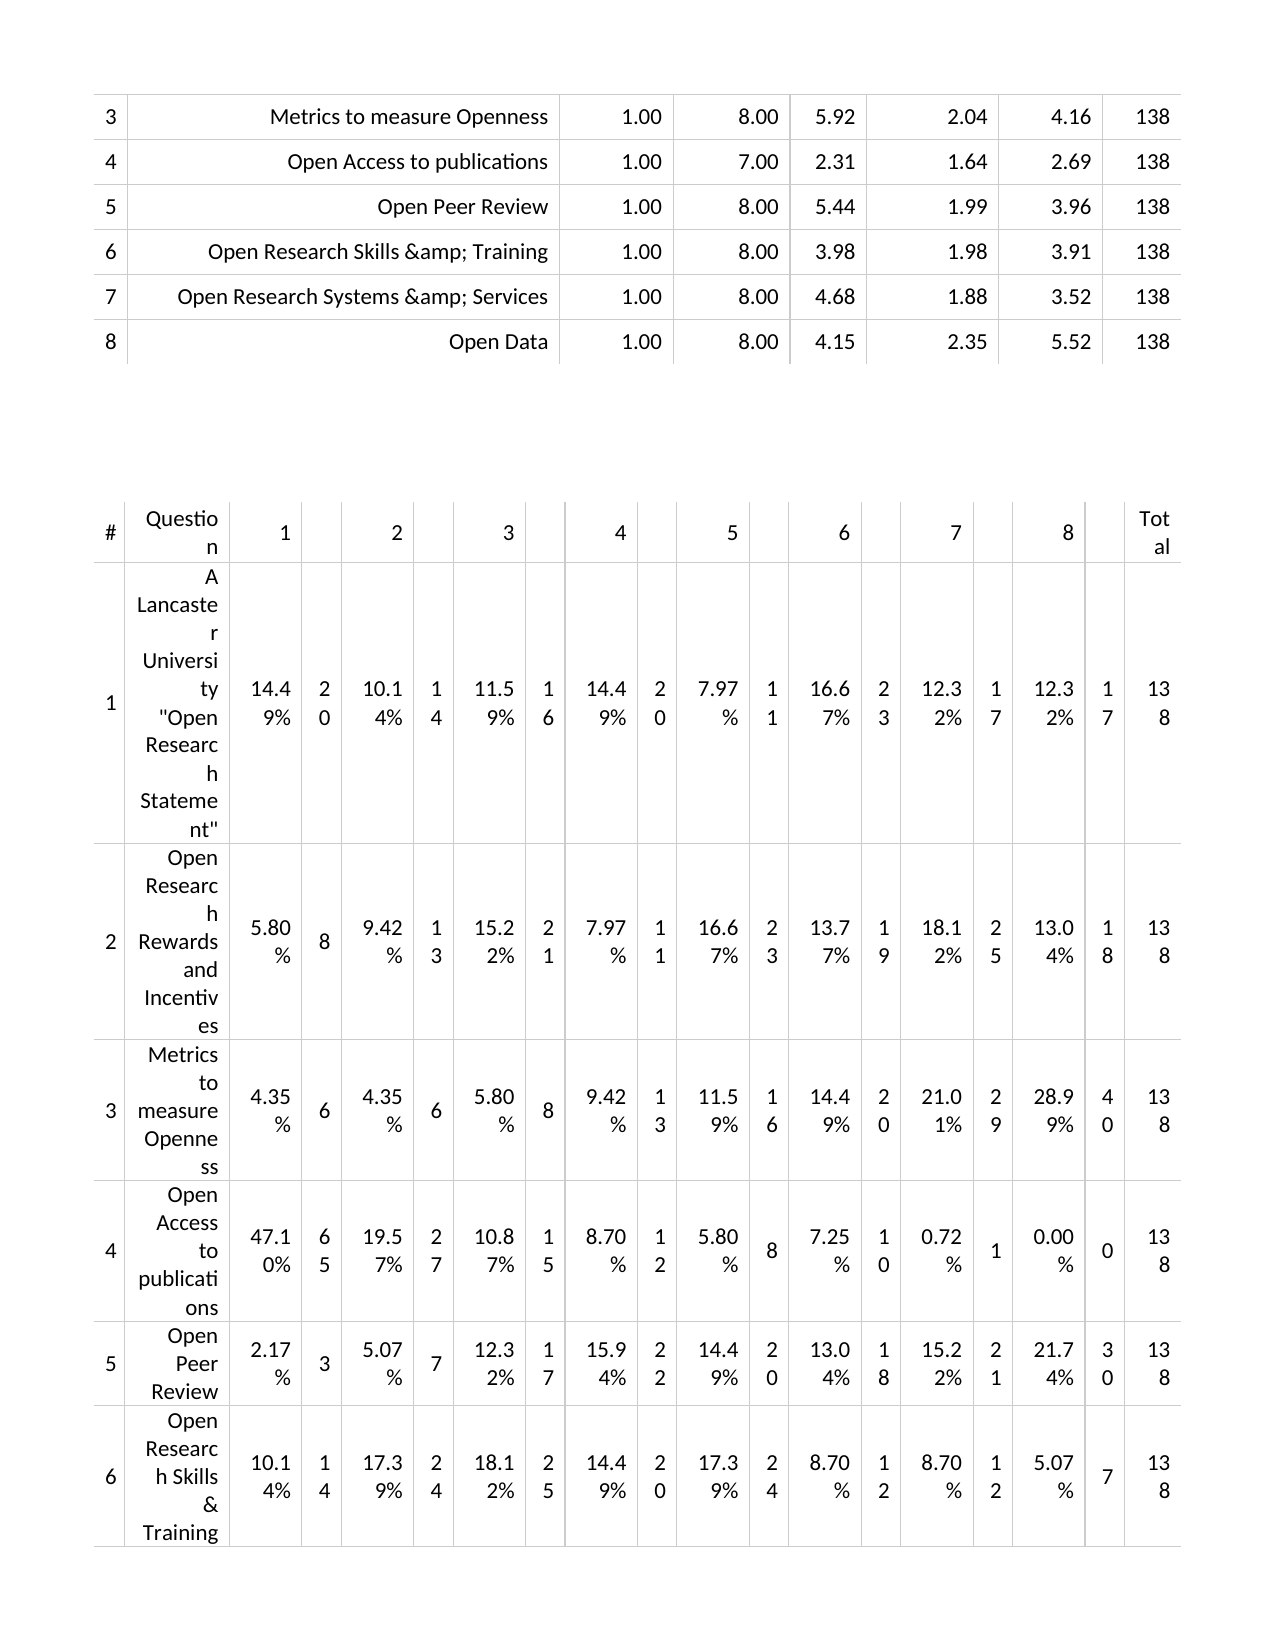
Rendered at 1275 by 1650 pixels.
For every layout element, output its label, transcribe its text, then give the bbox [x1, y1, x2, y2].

table_cell 3.98 [791, 230, 866, 274]
table_cell 18.12% [901, 844, 973, 1039]
table_header # [94, 502, 124, 562]
table_cell 14.49% [230, 563, 301, 843]
table_cell Open Data [128, 320, 559, 364]
table_cell 19.57% [342, 1181, 413, 1321]
table_cell 14.49% [789, 1040, 861, 1180]
table_cell 14.49% [677, 1322, 749, 1405]
table_cell 18 [1086, 844, 1124, 1039]
table_cell 21 [974, 1322, 1012, 1405]
table_cell 21 [526, 844, 564, 1039]
table_cell 138 [1103, 95, 1181, 139]
table_cell 17 [974, 563, 1012, 843]
table_cell 40 [1086, 1040, 1124, 1180]
table_cell 21.01% [901, 1040, 973, 1180]
table_cell 16.67% [789, 563, 861, 843]
table_cell 1.00 [560, 185, 673, 229]
table_cell 6 [302, 1040, 341, 1180]
table_cell 30 [1086, 1322, 1124, 1405]
table_cell 8.00 [674, 95, 789, 139]
table_cell Open Peer Review [125, 1322, 229, 1405]
table_cell 5.44 [791, 185, 866, 229]
table_cell 12.32% [454, 1322, 525, 1405]
table_cell 7.25% [789, 1181, 861, 1321]
table_cell 0.00% [1013, 1181, 1084, 1321]
table_cell 9.42% [566, 1040, 637, 1180]
table_cell 18.12% [454, 1406, 525, 1546]
table_cell 1 [974, 1181, 1012, 1321]
table_cell 2.17% [230, 1322, 301, 1405]
table_cell 2.31 [791, 140, 866, 184]
table_header [302, 502, 341, 562]
table_cell 12 [974, 1406, 1012, 1546]
table_cell 8.70% [901, 1406, 973, 1546]
table_cell 8.00 [674, 185, 789, 229]
table_cell 138 [1103, 140, 1181, 184]
table_cell 12.32% [1013, 563, 1084, 843]
table_cell 24 [414, 1406, 453, 1546]
table_cell 13.77% [789, 844, 861, 1039]
table_cell 3 [94, 95, 127, 139]
table_cell 10.14% [230, 1406, 301, 1546]
table_cell 47.10% [230, 1181, 301, 1321]
table_cell 8 [94, 320, 127, 364]
table_cell 19 [862, 844, 900, 1039]
table_cell 13 [638, 1040, 676, 1180]
table_cell 6 [414, 1040, 453, 1180]
table_cell 15 [526, 1181, 564, 1321]
table_cell 7.97% [566, 844, 637, 1039]
table_cell 13 [414, 844, 453, 1039]
table_cell 7 [94, 275, 127, 319]
table_cell Open Research Skills &amp; Training [128, 230, 559, 274]
table_cell 1.88 [867, 275, 998, 319]
table_cell 8 [750, 1181, 788, 1321]
table_cell 17.39% [342, 1406, 413, 1546]
table_cell 5.80% [677, 1181, 749, 1321]
table_cell 23 [862, 563, 900, 843]
table_cell Metrics to measure Openness [125, 1040, 229, 1180]
table_cell 29 [974, 1040, 1012, 1180]
table_header Total [1125, 502, 1181, 562]
table_cell 138 [1125, 1406, 1181, 1546]
table_cell 5 [94, 185, 127, 229]
table_cell 4 [94, 1181, 124, 1321]
table_cell 8.00 [674, 230, 789, 274]
table_header 3 [454, 502, 525, 562]
table_cell 17 [526, 1322, 564, 1405]
table_cell 138 [1103, 320, 1181, 364]
table_cell 27 [414, 1181, 453, 1321]
table_header 4 [566, 502, 637, 562]
table_cell 1.00 [560, 95, 673, 139]
table_cell 5.07% [342, 1322, 413, 1405]
table_cell 5.52 [999, 320, 1102, 364]
table_header 7 [901, 502, 973, 562]
table_cell 25 [974, 844, 1012, 1039]
table_cell 138 [1125, 1040, 1181, 1180]
table_cell Open Research Skills & Training [125, 1406, 229, 1546]
table_cell 6 [94, 230, 127, 274]
table_cell 12.32% [901, 563, 973, 843]
table_cell 15.94% [566, 1322, 637, 1405]
table_cell 1.64 [867, 140, 998, 184]
table_cell 7 [1086, 1406, 1124, 1546]
table_cell 13.04% [1013, 844, 1084, 1039]
table_cell 14.49% [566, 563, 637, 843]
table_cell 7.97% [677, 563, 749, 843]
table_cell 28.99% [1013, 1040, 1084, 1180]
table_cell Open Peer Review [128, 185, 559, 229]
table_cell 11.59% [677, 1040, 749, 1180]
table_cell 16.67% [677, 844, 749, 1039]
table_cell 13.04% [789, 1322, 861, 1405]
table_cell 2.69 [999, 140, 1102, 184]
table_header 8 [1013, 502, 1084, 562]
table_cell Metrics to measure Openness [128, 95, 559, 139]
table_cell 20 [638, 1406, 676, 1546]
table_header [862, 502, 900, 562]
table_cell 22 [638, 1322, 676, 1405]
table_cell 1.00 [560, 320, 673, 364]
table_cell 11 [750, 563, 788, 843]
table_cell 20 [638, 563, 676, 843]
table_cell 8 [526, 1040, 564, 1180]
table_cell 1.00 [560, 230, 673, 274]
table_cell 12 [862, 1406, 900, 1546]
table_cell 25 [526, 1406, 564, 1546]
table_cell 5.80% [454, 1040, 525, 1180]
table_cell 16 [526, 563, 564, 843]
table_cell 3 [302, 1322, 341, 1405]
table_cell 3.96 [999, 185, 1102, 229]
table_cell 138 [1125, 1322, 1181, 1405]
table_cell 0.72% [901, 1181, 973, 1321]
table_header 5 [677, 502, 749, 562]
table_header [1086, 502, 1124, 562]
table_cell 10.87% [454, 1181, 525, 1321]
table_cell 138 [1103, 230, 1181, 274]
table_cell 24 [750, 1406, 788, 1546]
table_cell 8.00 [674, 275, 789, 319]
table_cell 4.68 [791, 275, 866, 319]
table_cell 5.80% [230, 844, 301, 1039]
table_header [638, 502, 676, 562]
table_cell 11.59% [454, 563, 525, 843]
table_cell A Lancaster University "Open Research Statement" [125, 563, 229, 843]
table_cell 17.39% [677, 1406, 749, 1546]
table_cell 1.00 [560, 275, 673, 319]
table_cell 3.91 [999, 230, 1102, 274]
table_cell 4.35% [342, 1040, 413, 1180]
table_header [526, 502, 564, 562]
table_cell Open Research Systems &amp; Services [128, 275, 559, 319]
table_cell 5.07% [1013, 1406, 1084, 1546]
table_cell 8.70% [789, 1406, 861, 1546]
table_cell 4 [94, 140, 127, 184]
table_cell 1.00 [560, 140, 673, 184]
table_cell 17 [1086, 563, 1124, 843]
table_cell 1.98 [867, 230, 998, 274]
table_header Question [125, 502, 229, 562]
table_header [750, 502, 788, 562]
table_cell 20 [302, 563, 341, 843]
table_cell 5.92 [791, 95, 866, 139]
table_cell 16 [750, 1040, 788, 1180]
table_cell 10 [862, 1181, 900, 1321]
table_cell 5 [94, 1322, 124, 1405]
table_cell 138 [1125, 1181, 1181, 1321]
table_header [974, 502, 1012, 562]
table_cell 8 [302, 844, 341, 1039]
table_cell 21.74% [1013, 1322, 1084, 1405]
table_cell 138 [1125, 844, 1181, 1039]
table_cell 11 [638, 844, 676, 1039]
table_cell 10.14% [342, 563, 413, 843]
table_cell 9.42% [342, 844, 413, 1039]
table_cell 18 [862, 1322, 900, 1405]
table_cell Open Research Rewards and Incentives [125, 844, 229, 1039]
table_cell 7 [414, 1322, 453, 1405]
table_header 2 [342, 502, 413, 562]
table_cell 8.00 [674, 320, 789, 364]
table_cell Open Access to publications [128, 140, 559, 184]
table_header [414, 502, 453, 562]
table_cell 138 [1103, 185, 1181, 229]
table_cell 2.04 [867, 95, 998, 139]
table_header 6 [789, 502, 861, 562]
table_cell 4.15 [791, 320, 866, 364]
table_cell 20 [862, 1040, 900, 1180]
table_cell 3.52 [999, 275, 1102, 319]
table_cell 15.22% [454, 844, 525, 1039]
table_cell 14.49% [566, 1406, 637, 1546]
table_cell 14 [414, 563, 453, 843]
table_cell 2 [94, 844, 124, 1039]
table_cell 12 [638, 1181, 676, 1321]
table_cell 1.99 [867, 185, 998, 229]
table_cell 15.22% [901, 1322, 973, 1405]
table_cell 138 [1103, 275, 1181, 319]
table_cell 23 [750, 844, 788, 1039]
table_cell 2.35 [867, 320, 998, 364]
table_cell 3 [94, 1040, 124, 1180]
table_cell 4.16 [999, 95, 1102, 139]
table_cell 8.70% [566, 1181, 637, 1321]
table_cell 65 [302, 1181, 341, 1321]
table_cell 7.00 [674, 140, 789, 184]
table_cell 4.35% [230, 1040, 301, 1180]
table_cell Open Access to publications [125, 1181, 229, 1321]
table_cell 6 [94, 1406, 124, 1546]
table_cell 14 [302, 1406, 341, 1546]
table_cell 0 [1086, 1181, 1124, 1321]
table_cell 20 [750, 1322, 788, 1405]
table_header 1 [230, 502, 301, 562]
table_cell 138 [1125, 563, 1181, 843]
table_cell 1 [94, 563, 124, 843]
